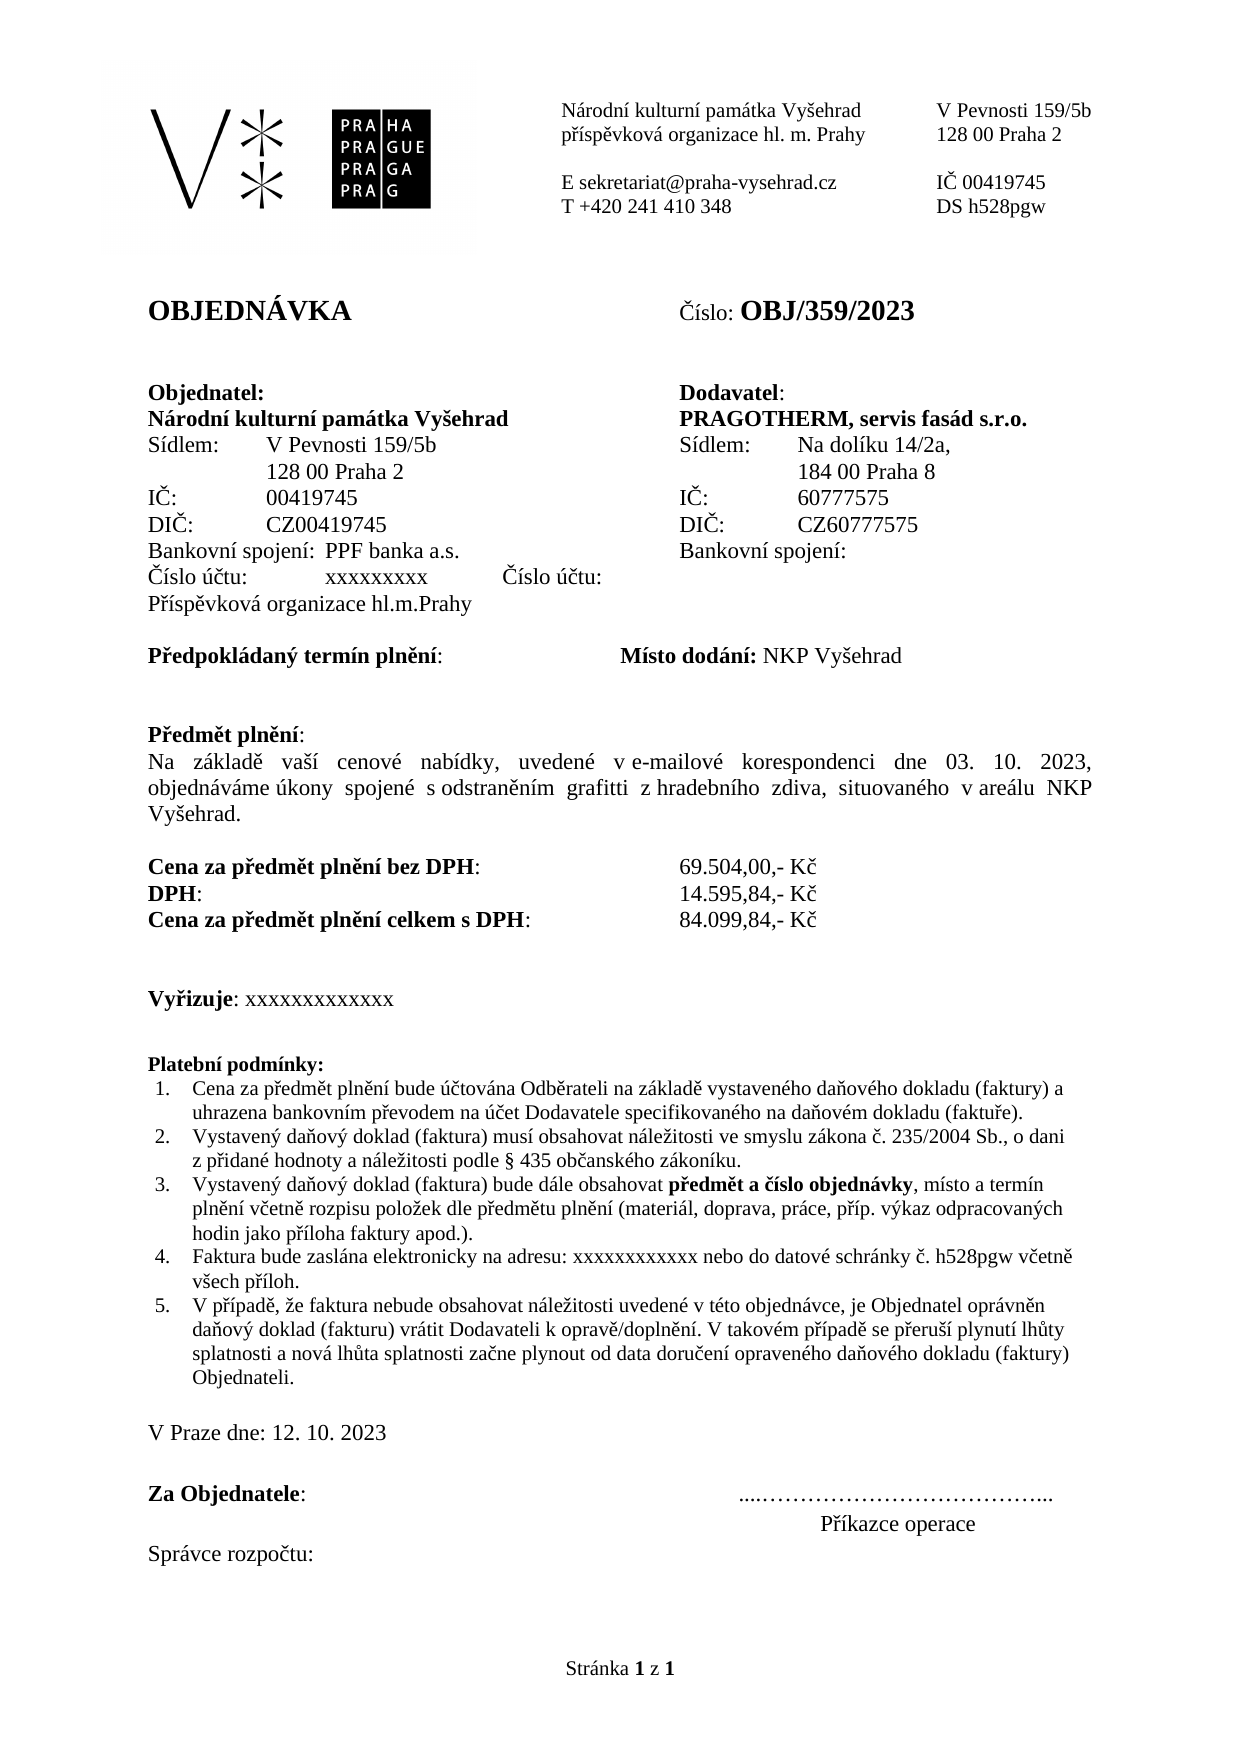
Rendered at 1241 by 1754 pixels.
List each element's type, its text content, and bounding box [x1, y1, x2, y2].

text 128 00 Praha 2 184 00 Praha 8 [148, 458, 1093, 484]
text Cena za předmět plnění celkem s DPH: 84.099,84,- Kč [148, 906, 1093, 932]
text Příspěvková organizace hl.m.Prahy [148, 590, 1093, 616]
list Vystavený daňový doklad (faktura) musí obsahovat náležitosti ve smyslu zákona č. 235/2004 Sb., o dani z přidané hodnoty a náležitosti podle § 435 občanského zákoníku. [154, 1124, 1078, 1172]
text Správce rozpočtu: [148, 1540, 1093, 1566]
text OBJEDNÁVKA Číslo: OBJ/359/2023 [148, 293, 1093, 326]
text Objednatel: Dodavatel: [148, 379, 1093, 405]
text Platební podmínky: [148, 1052, 1093, 1076]
text Cena za předmět plnění bez DPH: 69.504,00,- Kč [148, 853, 1093, 879]
text Příkazce operace [148, 1510, 1093, 1536]
text Na základě vaší cenové nabídky, uvedené v e-mailové korespondenci dne 03. 10. 2023, objednáváme úkony spojené s odstraněním grafitti z hradebního zdiva, situovaného v areálu NKP Vyšehrad. [241, 774, 1093, 827]
list V případě, že faktura nebude obsahovat náležitosti uvedené v této objednávce, je Objednatel oprávněn daňový doklad (fakturu) vrátit Dodavateli k opravě/doplnění. V takovém případě se přeruší plynutí lhůty splatnosti a nová lhůta splatnosti začne plynout od data doručení opraveného daňového dokladu (faktury) Objednateli. [154, 1293, 1078, 1389]
text Sídlem: V Pevnosti 159/5b Sídlem: Na dolíku 14/2a, [148, 432, 1093, 458]
picture [101, 60, 477, 255]
text Předpokládaný termín plnění: Místo dodání: NKP Vyšehrad [148, 642, 1093, 669]
text IČ: 00419745 IČ: 60777575 [148, 484, 1093, 511]
list Cena za předmět plnění bude účtována Odběrateli na základě vystaveného daňového dokladu (faktury) a uhrazena bankovním převodem na účet Dodavatele specifikovaného na daňovém dokladu (faktuře). [154, 1076, 1078, 1124]
list Vystavený daňový doklad (faktura) bude dále obsahovat předmět a číslo objednávky, místo a termín plnění včetně rozpisu položek dle předmětu plnění (materiál, doprava, práce, příp. výkaz odpracovaných hodin jako příloha faktury apod.). [154, 1172, 1078, 1244]
text Číslo účtu: xxxxxxxxx Číslo účtu: [148, 563, 1093, 590]
text DPH: 14.595,84,- Kč [148, 879, 1093, 906]
text Bankovní spojení: PPF banka a.s. Bankovní spojení: [148, 537, 1093, 563]
text Předmět plnění: [148, 721, 1093, 748]
text Za Objednatele: ....………………………………... [148, 1479, 1093, 1506]
list Faktura bude zaslána elektronicky na adresu: xxxxxxxxxxxx nebo do datové schránky č. h528pgw včetně všech příloh. [154, 1244, 1078, 1293]
text V Praze dne: 12. 10. 2023 [148, 1419, 1093, 1446]
text Národní kulturní památka Vyšehrad PRAGOTHERM, servis fasád s.r.o. [148, 405, 1093, 432]
text Vyřizuje: xxxxxxxxxxxxx [148, 985, 1093, 1011]
text DIČ: CZ00419745 DIČ: CZ60777575 [148, 511, 1093, 537]
